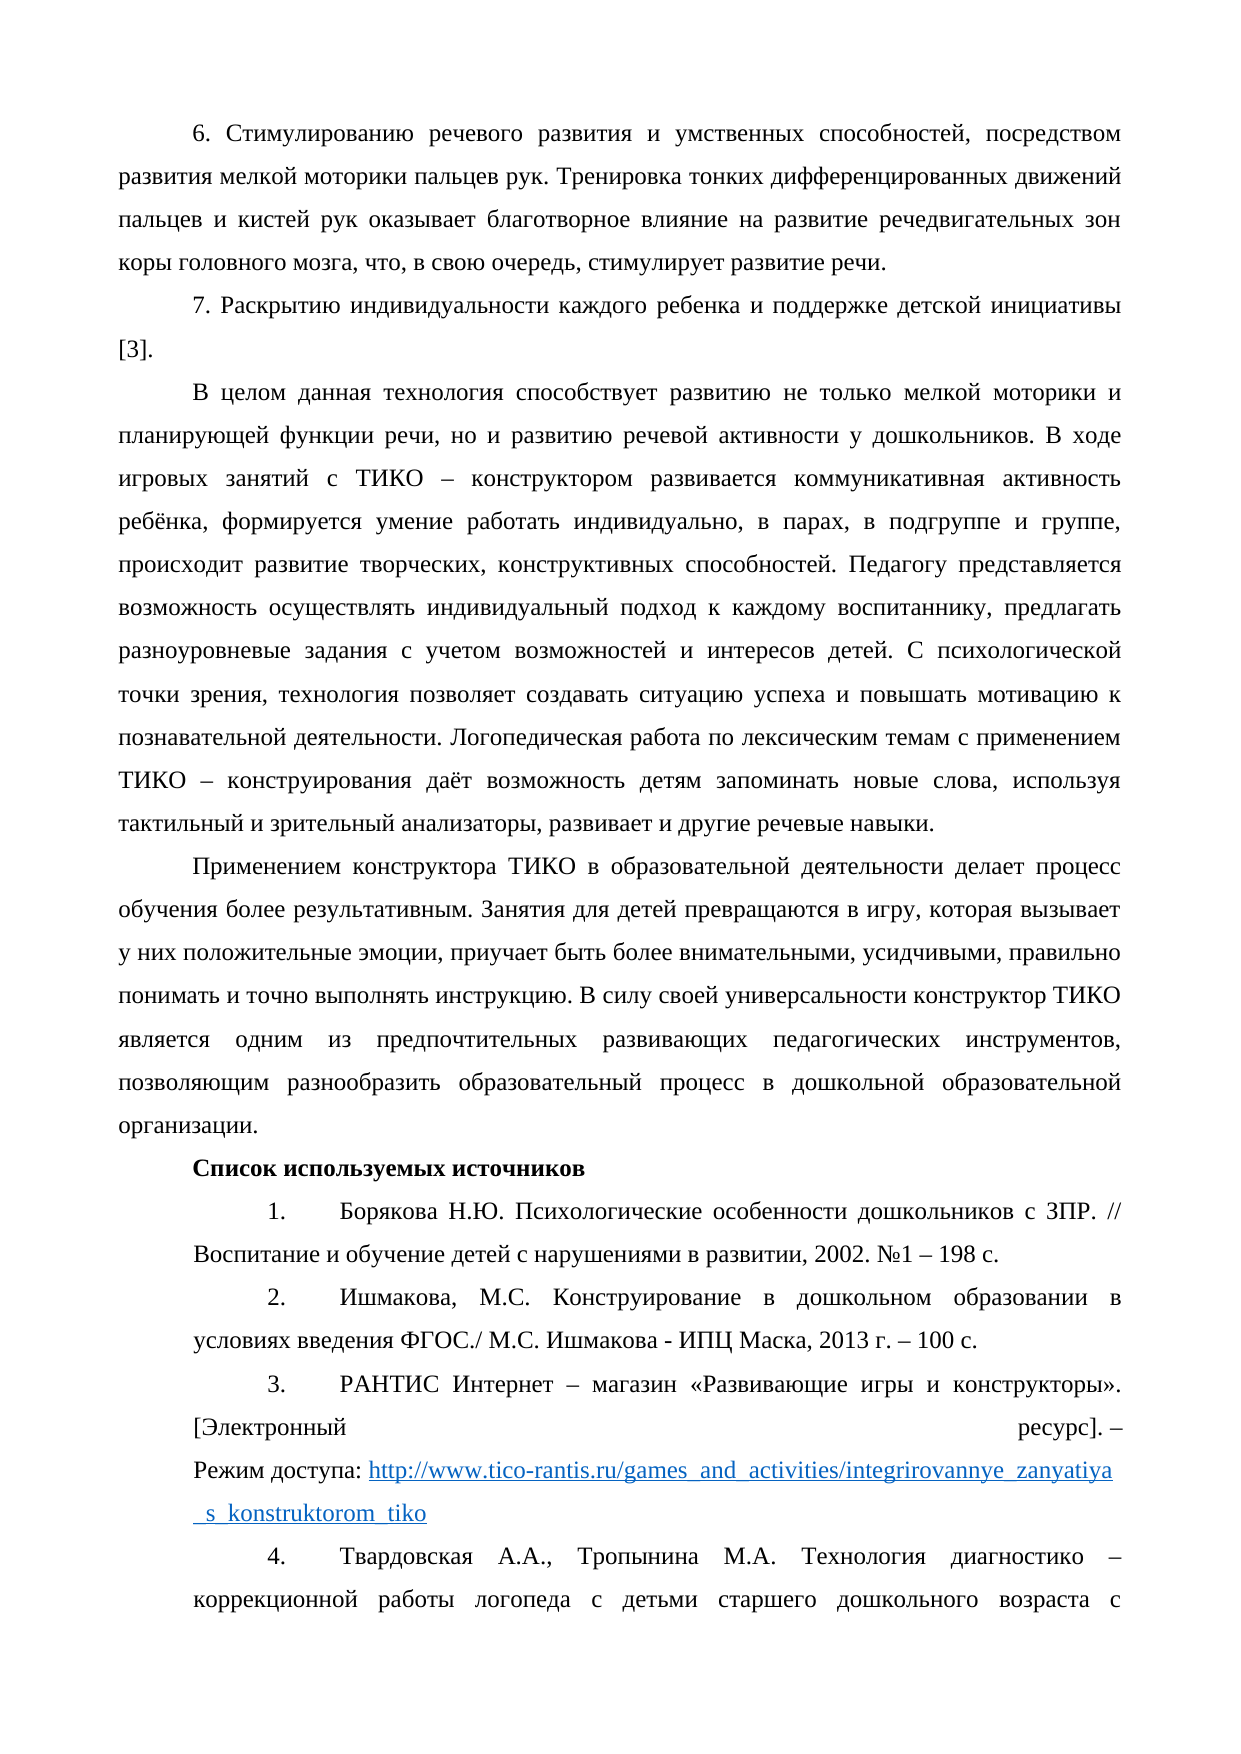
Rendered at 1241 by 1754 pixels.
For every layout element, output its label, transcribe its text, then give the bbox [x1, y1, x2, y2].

text 7. Раскрытию индивидуальности каждого ребенка и поддержке детской инициативы [3]. [118, 291, 1122, 362]
list РАНТИС Интернет – магазин «Развивающие игры и конструкторы». [Электронный ресурс]. – Режим доступа: http://www.tico-rantis.ru/games_and_activities/integrirovannye_zanyatiya_s_konstruktorom_tiko [193, 1369, 1122, 1527]
list Борякова Н.Ю. Психологические особенности дошкольников с ЗПР. // Воспитание и обучение детей с нарушениями в развитии, 2002. №1 – 198 с. [193, 1196, 1122, 1268]
text 6. Стимулированию речевого развития и умственных способностей, посредством развития мелкой моторики пальцев рук. Тренировка тонких дифференцированных движений пальцев и кистей рук оказывает благотворное влияние на развитие речедвигательных зон коры головного мозга, что, в свою очередь, стимулирует развитие речи. [118, 118, 1122, 276]
text В целом данная технология способствует развитию не только мелкой моторики и планирующей функции речи, но и развитию речевой активности у дошкольников. В ходе игровых занятий с ТИКО – конструктором развивается коммуникативная активность ребёнка, формируется умение работать индивидуально, в парах, в подгруппе и группе, происходит развитие творческих, конструктивных способностей. Педагогу представляется возможность осуществлять индивидуальный подход к каждому воспитаннику, предлагать разноуровневые задания с учетом возможностей и интересов детей. С психологической точки зрения, технология позволяет создавать ситуацию успеха и повышать мотивацию к познавательной деятельности. Логопедическая работа по лексическим темам с применением ТИКО – конструирования даёт возможность детям запоминать новые слова, используя тактильный и зрительный анализаторы, развивает и другие речевые навыки. [118, 377, 1122, 837]
text Применением конструктора ТИКО в образовательной деятельности делает процесс обучения более результативным. Занятия для детей превращаются в игру, которая вызывает у них положительные эмоции, приучает быть более внимательными, усидчивыми, правильно понимать и точно выполнять инструкцию. В силу своей универсальности конструктор ТИКО является одним из предпочтительных развивающих педагогических инструментов, позволяющим разнообразить образовательный процесс в дошкольной образовательной организации. [118, 851, 1122, 1139]
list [193, 1541, 1122, 1613]
list Ишмакова, М.С. Конструирование в дошкольном образовании в условиях введения ФГОС./ М.С. Ишмакова - ИПЦ Маска, 2013 г. – 100 с. [193, 1282, 1122, 1354]
text Список используемых источников [118, 1153, 1122, 1182]
